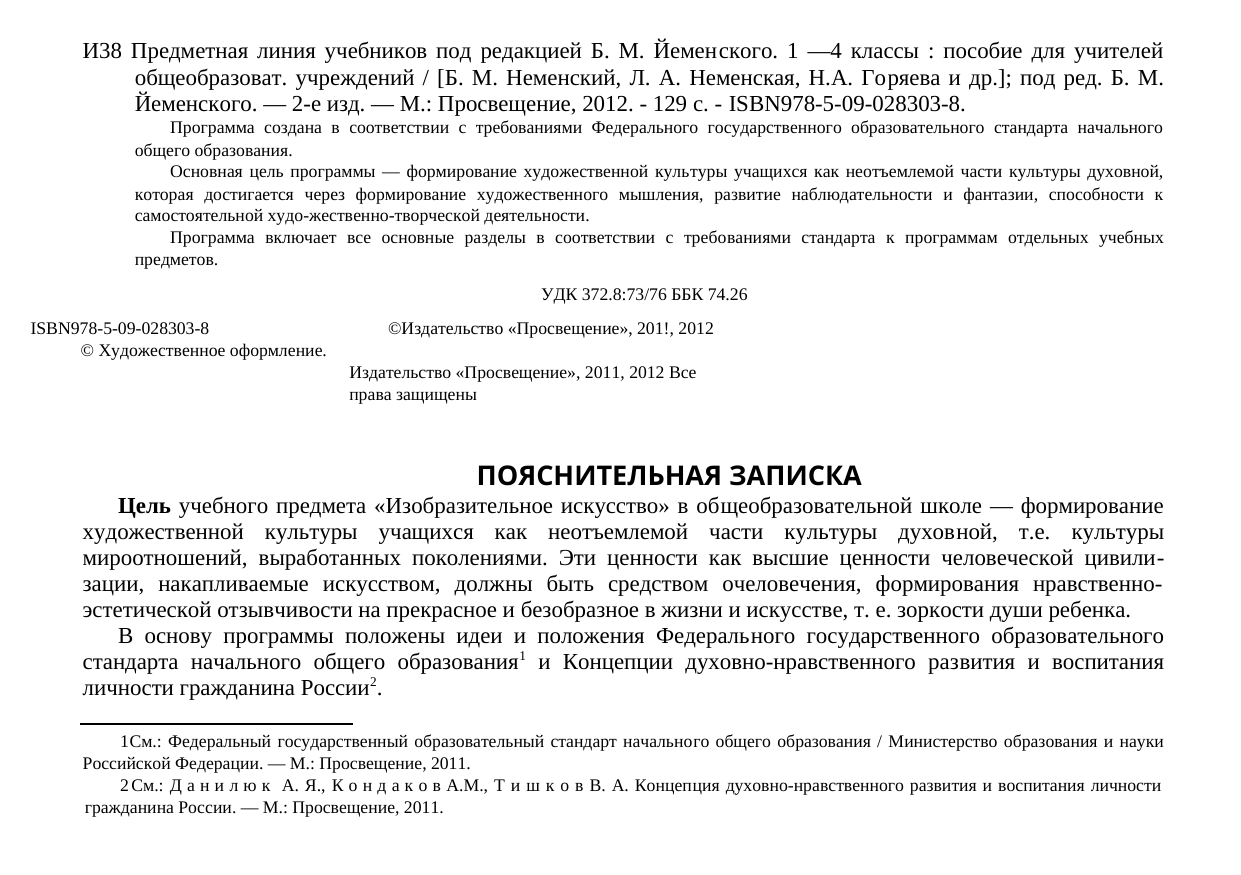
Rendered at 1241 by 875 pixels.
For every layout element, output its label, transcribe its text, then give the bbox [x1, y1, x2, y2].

text права защищены [349, 383, 1164, 405]
text И38 Предметная линия учебников под редакцией Б. М. Йеменского. 1 —4 классы : пособие для учителей общеобразоват. учреждений / [Б. М. Неменский, Л. А. Неменская, Н.А. Горяева и др.]; под ред. Б. М. Йеменского. — 2-е изд. — М.: Просвещение, 2012. - 129 с. - ISBN978-5-09-028303-8. [82, 38, 1164, 116]
text ПОЯСНИТЕЛЬНАЯ ЗАПИСКА [172, 463, 1166, 490]
text Издательство «Просвещение», 2011, 2012 Все [349, 361, 1164, 383]
text Основная цель программы — формирование художественной культуры учащихся как неотъемлемой части культуры духовной, которая достигается через формирование художественного мышления, развитие наблюдательности и фантазии, способности к самостоятельной худо-жественно-творческой деятельности. [134, 160, 1164, 226]
text Цель учебного предмета «Изобразительное искусство» в общеобразовательной школе — формирование художественной культуры учащихся как неотъемлемой части культуры духовной, т.е. культуры мироотношений, выработанных поколениями. Эти ценности как высшие ценности человеческой цивилизации, накапливаемые искусством, должны быть средством очеловечения, формирования нравственно-эстетической отзывчивости на прекрасное и безобразное в жизни и искусстве, т. е. зоркости души ребенка. [82, 492, 1164, 623]
text В основу программы положены идеи и положения Федерального государственного образовательного стандарта начального общего образования и Концепции духовно-нравственного развития и воспитания личности гражданина России. [82, 623, 1164, 701]
text ISBN978-5-09-028303-8 ©Издательство «Просвещение», 201!, 2012 [30, 317, 1166, 339]
text Программа включает все основные разделы в соответствии с требованиями стандарта к программам отдельных учебных предметов. [134, 226, 1164, 270]
text Программа создана в соответствии с требованиями Федерального государственного образовательного стандарта начального общего образования. [134, 116, 1164, 160]
text УДК 372.8:73/76 ББК 74.26 [541, 283, 1164, 305]
text © Художественное оформление. [80, 339, 1166, 361]
